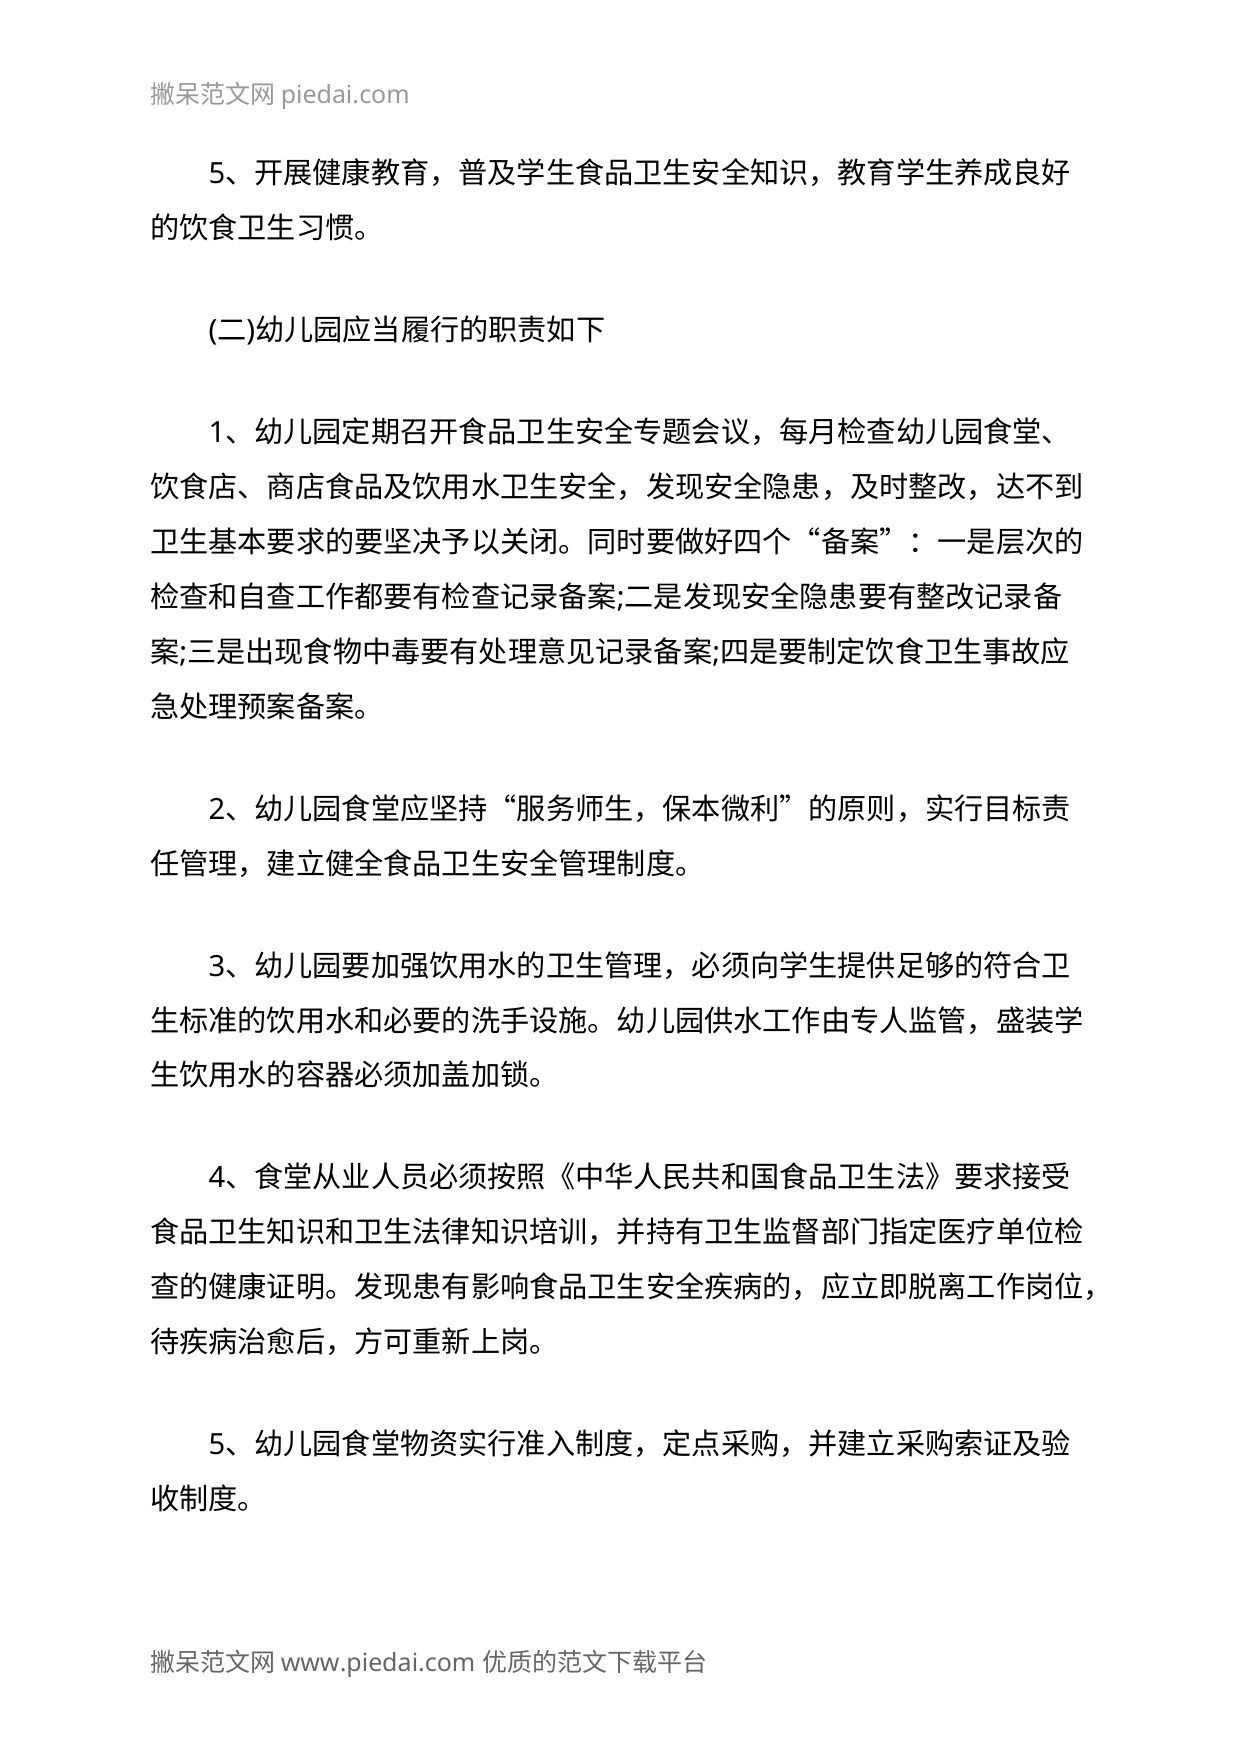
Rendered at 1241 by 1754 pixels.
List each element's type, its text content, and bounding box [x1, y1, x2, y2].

text 5、开展健康教育，普及学生食品卫生安全知识，教育学生养成良好的饮食卫生习惯。 [150, 150, 1090, 247]
text (二)幼儿园应当履行的职责如下 [150, 307, 1090, 349]
text 4、食堂从业人员必须按照《中华人民共和国食品卫生法》要求接受食品卫生知识和卫生法律知识培训，并持有卫生监督部门指定医疗单位检查的健康证明。发现患有影响食品卫生安全疾病的，应立即脱离工作岗位，待疾病治愈后，方可重新上岗。 [150, 1154, 1090, 1361]
text 2、幼儿园食堂应坚持“服务师生，保本微利”的原则，实行目标责任管理，建立健全食品卫生安全管理制度。 [150, 785, 1090, 883]
text 5、幼儿园食堂物资实行准入制度，定点采购，并建立采购索证及验收制度。 [150, 1420, 1090, 1518]
text 3、幼儿园要加强饮用水的卫生管理，必须向学生提供足够的符合卫生标准的饮用水和必要的洗手设施。幼儿园供水工作由专人监管，盛装学生饮用水的容器必须加盖加锁。 [150, 942, 1090, 1094]
text 1、幼儿园定期召开食品卫生安全专题会议，每月检查幼儿园食堂、饮食店、商店食品及饮用水卫生安全，发现安全隐患，及时整改，达不到卫生基本要求的要坚决予以关闭。同时要做好四个“备案”：一是层次的检查和自查工作都要有检查记录备案;二是发现安全隐患要有整改记录备案;三是出现食物中毒要有处理意见记录备案;四是要制定饮食卫生事故应急处理预案备案。 [150, 409, 1090, 726]
